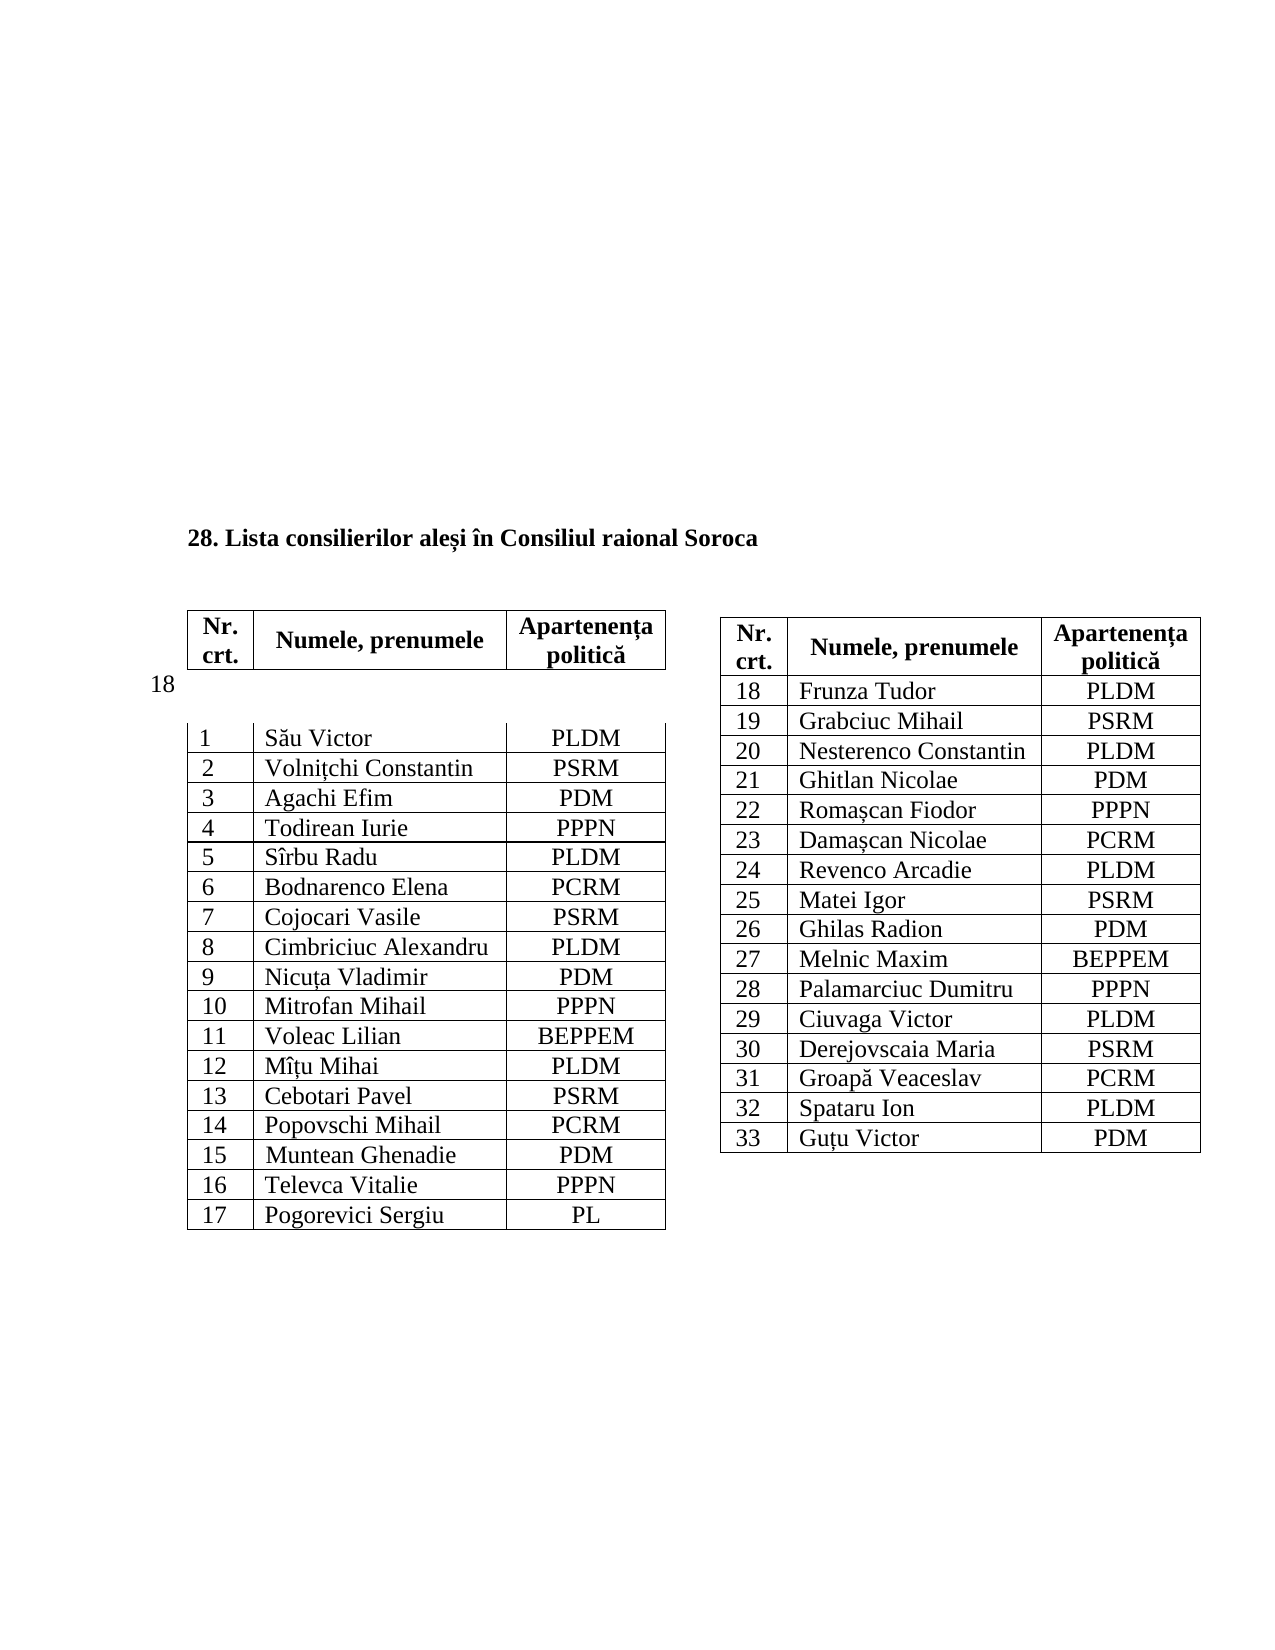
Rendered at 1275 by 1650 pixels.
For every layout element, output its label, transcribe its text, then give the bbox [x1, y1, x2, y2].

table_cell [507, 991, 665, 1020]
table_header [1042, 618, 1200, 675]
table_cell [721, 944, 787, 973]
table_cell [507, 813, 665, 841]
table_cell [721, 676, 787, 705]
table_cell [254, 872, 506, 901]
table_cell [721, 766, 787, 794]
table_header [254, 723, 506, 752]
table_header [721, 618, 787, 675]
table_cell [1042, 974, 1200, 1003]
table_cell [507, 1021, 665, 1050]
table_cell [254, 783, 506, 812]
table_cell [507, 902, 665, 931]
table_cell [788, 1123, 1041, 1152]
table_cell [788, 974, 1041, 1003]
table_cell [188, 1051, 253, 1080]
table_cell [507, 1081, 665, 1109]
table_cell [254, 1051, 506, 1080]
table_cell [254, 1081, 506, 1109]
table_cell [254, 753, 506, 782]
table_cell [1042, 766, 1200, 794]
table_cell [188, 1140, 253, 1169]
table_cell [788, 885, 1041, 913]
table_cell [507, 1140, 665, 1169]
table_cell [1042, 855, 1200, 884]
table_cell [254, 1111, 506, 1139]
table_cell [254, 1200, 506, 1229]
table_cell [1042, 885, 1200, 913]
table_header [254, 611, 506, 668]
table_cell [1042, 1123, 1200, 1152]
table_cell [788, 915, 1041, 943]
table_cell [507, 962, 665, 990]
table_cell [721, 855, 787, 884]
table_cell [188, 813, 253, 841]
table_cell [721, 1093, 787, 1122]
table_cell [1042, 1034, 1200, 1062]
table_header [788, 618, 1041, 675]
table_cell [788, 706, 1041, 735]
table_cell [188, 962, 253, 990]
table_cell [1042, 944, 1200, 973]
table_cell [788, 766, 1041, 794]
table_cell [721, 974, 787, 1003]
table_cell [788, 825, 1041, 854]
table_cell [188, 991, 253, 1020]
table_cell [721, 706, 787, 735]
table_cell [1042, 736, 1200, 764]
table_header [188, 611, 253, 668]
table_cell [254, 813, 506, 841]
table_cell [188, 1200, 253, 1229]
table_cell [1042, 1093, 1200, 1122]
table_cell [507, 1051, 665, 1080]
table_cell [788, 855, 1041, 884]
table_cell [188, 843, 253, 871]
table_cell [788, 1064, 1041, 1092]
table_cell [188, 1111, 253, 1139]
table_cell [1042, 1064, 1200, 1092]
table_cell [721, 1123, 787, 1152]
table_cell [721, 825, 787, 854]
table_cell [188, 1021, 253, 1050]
list Lista consilierilor aleși în Consiliul raional Soroca [187, 523, 1125, 552]
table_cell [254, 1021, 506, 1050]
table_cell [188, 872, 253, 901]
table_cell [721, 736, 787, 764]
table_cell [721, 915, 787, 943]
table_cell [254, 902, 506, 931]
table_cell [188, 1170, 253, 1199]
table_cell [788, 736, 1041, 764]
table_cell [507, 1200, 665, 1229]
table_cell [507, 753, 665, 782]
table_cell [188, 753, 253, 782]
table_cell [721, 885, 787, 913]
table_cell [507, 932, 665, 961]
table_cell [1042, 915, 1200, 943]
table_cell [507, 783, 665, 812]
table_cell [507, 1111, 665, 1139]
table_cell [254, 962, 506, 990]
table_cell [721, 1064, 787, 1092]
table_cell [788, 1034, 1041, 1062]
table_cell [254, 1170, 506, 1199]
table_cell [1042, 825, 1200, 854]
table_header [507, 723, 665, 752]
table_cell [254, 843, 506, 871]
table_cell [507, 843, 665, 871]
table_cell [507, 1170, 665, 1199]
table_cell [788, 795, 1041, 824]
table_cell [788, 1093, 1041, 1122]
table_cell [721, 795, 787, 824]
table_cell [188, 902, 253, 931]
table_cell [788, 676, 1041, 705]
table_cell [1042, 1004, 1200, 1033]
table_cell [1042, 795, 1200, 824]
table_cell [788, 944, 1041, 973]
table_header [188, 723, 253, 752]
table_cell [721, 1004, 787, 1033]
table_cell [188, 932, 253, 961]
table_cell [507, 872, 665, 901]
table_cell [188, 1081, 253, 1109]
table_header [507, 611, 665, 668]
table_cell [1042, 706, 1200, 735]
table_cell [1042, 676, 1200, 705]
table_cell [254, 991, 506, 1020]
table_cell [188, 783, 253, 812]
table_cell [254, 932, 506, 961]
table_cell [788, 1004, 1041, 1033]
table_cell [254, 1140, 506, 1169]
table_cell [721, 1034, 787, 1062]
